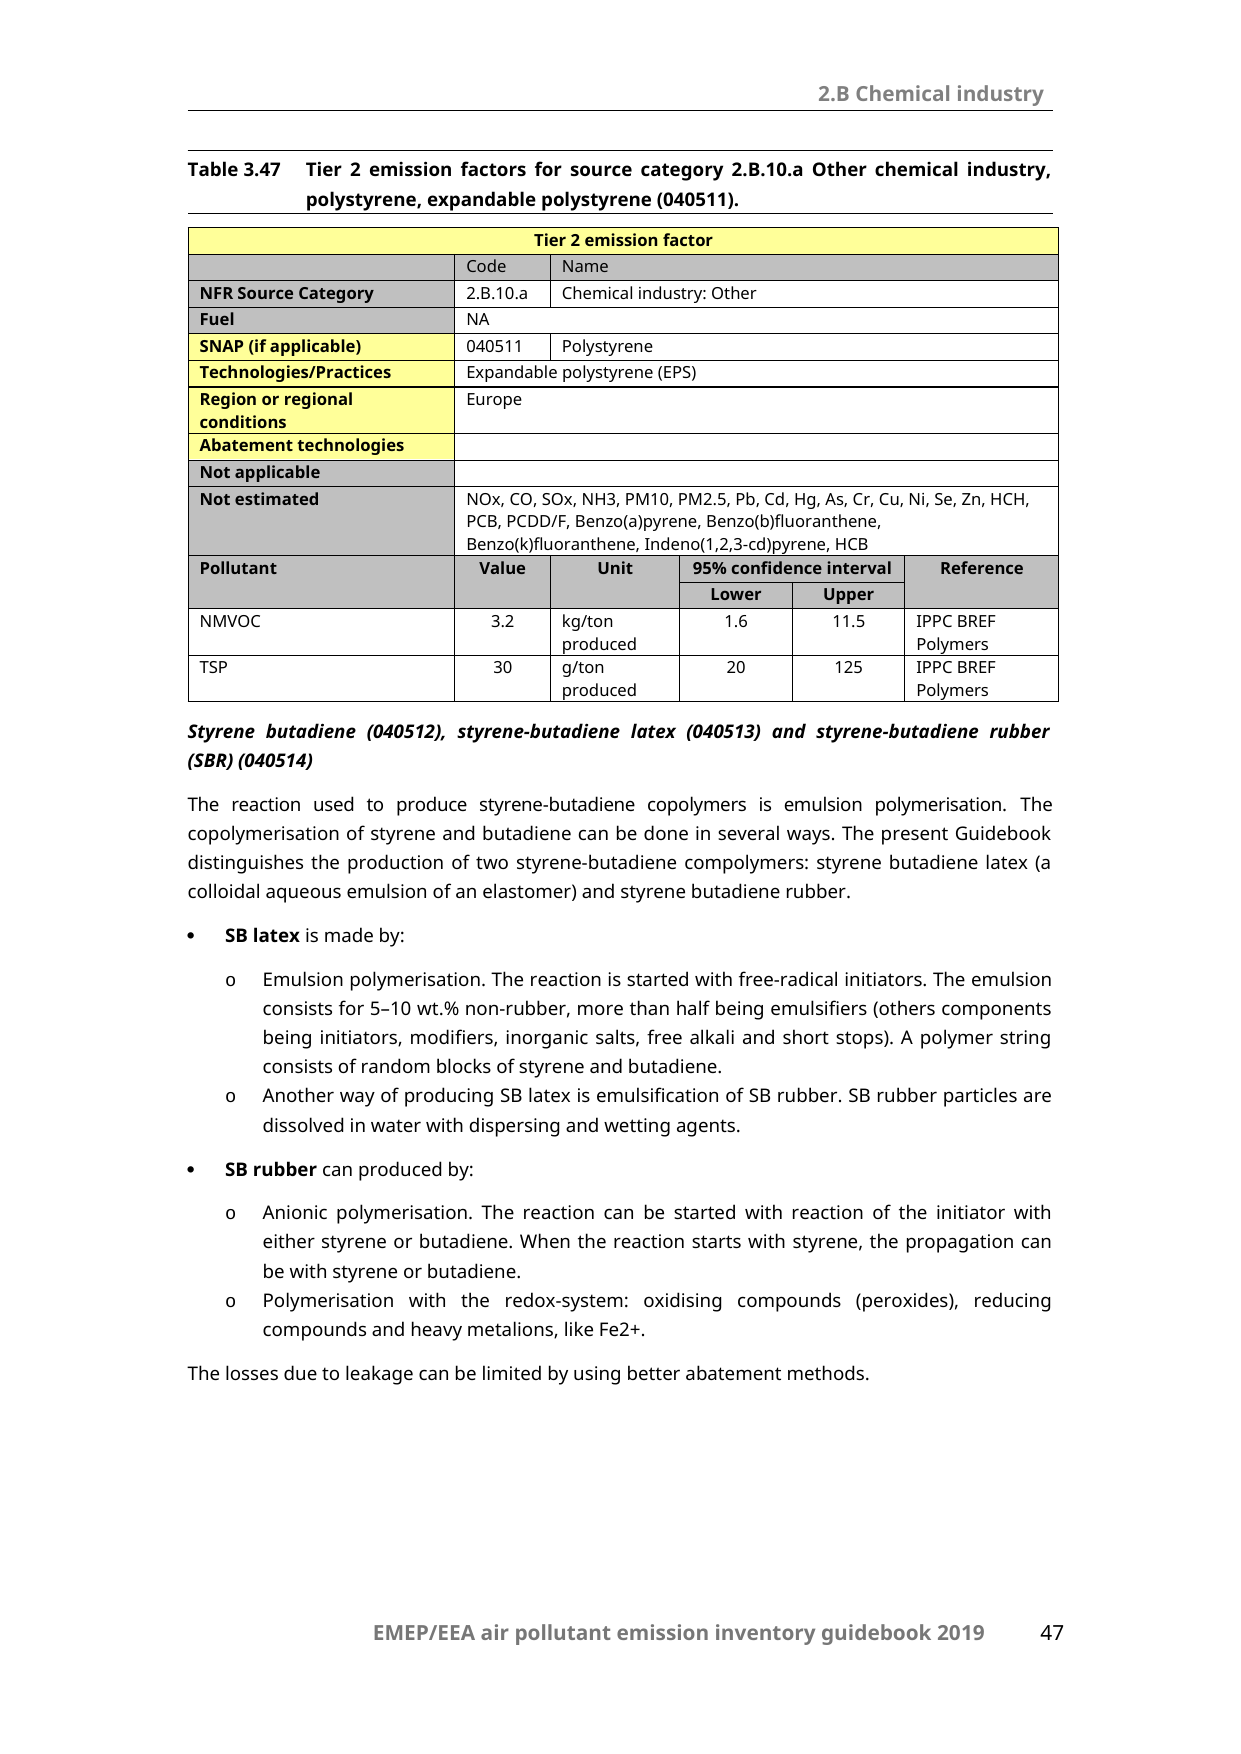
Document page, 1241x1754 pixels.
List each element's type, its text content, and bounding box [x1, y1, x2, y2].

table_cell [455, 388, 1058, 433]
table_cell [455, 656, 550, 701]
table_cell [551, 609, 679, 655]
list Another way of producing SB latex is emulsification of SB rubber. SB rubber particles are dissolved in water with dispersing and wetting agents. [225, 1079, 1053, 1138]
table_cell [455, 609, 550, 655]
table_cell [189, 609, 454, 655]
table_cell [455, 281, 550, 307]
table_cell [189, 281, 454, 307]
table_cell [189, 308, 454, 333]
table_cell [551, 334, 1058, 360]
list Anionic polymerisation. The reaction can be started with reaction of the initiator with either styrene or butadiene. When the reaction starts with styrene, the propagation can be with styrene or butadiene. [225, 1196, 1053, 1283]
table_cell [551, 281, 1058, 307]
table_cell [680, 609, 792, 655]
text SB latex is de by: [187, 919, 1053, 948]
text The reaction used to produce styrene-butadiene copolymers is emulsion polymerisation. The copolymerisation of styrene and butadiene can be done in several ways. The present Guidebook distinguishes the production of two styrene-butadiene compolymers: styrene butadiene latex (a colloidal aqueous emulsion of an elastomer) and styrene butadiene rubber. [187, 788, 1053, 904]
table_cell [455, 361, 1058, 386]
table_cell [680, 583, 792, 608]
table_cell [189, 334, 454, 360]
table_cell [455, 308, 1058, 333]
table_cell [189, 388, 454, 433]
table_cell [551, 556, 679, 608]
list Polymerisation with the redox-system: oxidising compounds (peroxides), reducing compounds and heavy metalions, like Fe2+. [225, 1283, 1053, 1342]
text Table 3.47 Tier 2 emission factors for source category 2.B.10.a Other chemical industry, polystyrene, expandable polystyrene (040511). [187, 151, 1053, 214]
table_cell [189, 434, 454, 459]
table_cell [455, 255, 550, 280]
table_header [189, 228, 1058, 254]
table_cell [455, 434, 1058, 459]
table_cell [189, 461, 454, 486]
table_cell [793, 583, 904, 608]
list Emulsion polymerisation. The reaction is started with free-radical initiators. The emulsion consists for 5–10 wt.% non-rubber, more than half being emulsifiers (others components being initiators, modifiers, inorganic salts, free alkali and short stops). A polymer string consists of random blocks of styrene and butadiene. [225, 963, 1053, 1079]
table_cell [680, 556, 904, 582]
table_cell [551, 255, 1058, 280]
text SB rubber can produced by: [187, 1152, 1053, 1181]
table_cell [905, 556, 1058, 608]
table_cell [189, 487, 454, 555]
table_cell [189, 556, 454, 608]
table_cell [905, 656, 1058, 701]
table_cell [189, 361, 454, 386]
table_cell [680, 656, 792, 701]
subtitle Styrene butadiene (040512), styrene-butadiene latex (040513) and styrene-butadiene rubber (SBR) (040514) [187, 715, 1053, 773]
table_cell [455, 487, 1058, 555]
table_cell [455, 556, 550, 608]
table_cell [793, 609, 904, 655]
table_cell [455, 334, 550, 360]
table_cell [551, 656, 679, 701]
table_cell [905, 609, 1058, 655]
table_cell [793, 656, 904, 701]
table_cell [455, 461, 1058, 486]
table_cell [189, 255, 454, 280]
text The losses due to leakage can be limited by using better abatement methods. [187, 1356, 1053, 1386]
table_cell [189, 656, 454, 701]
